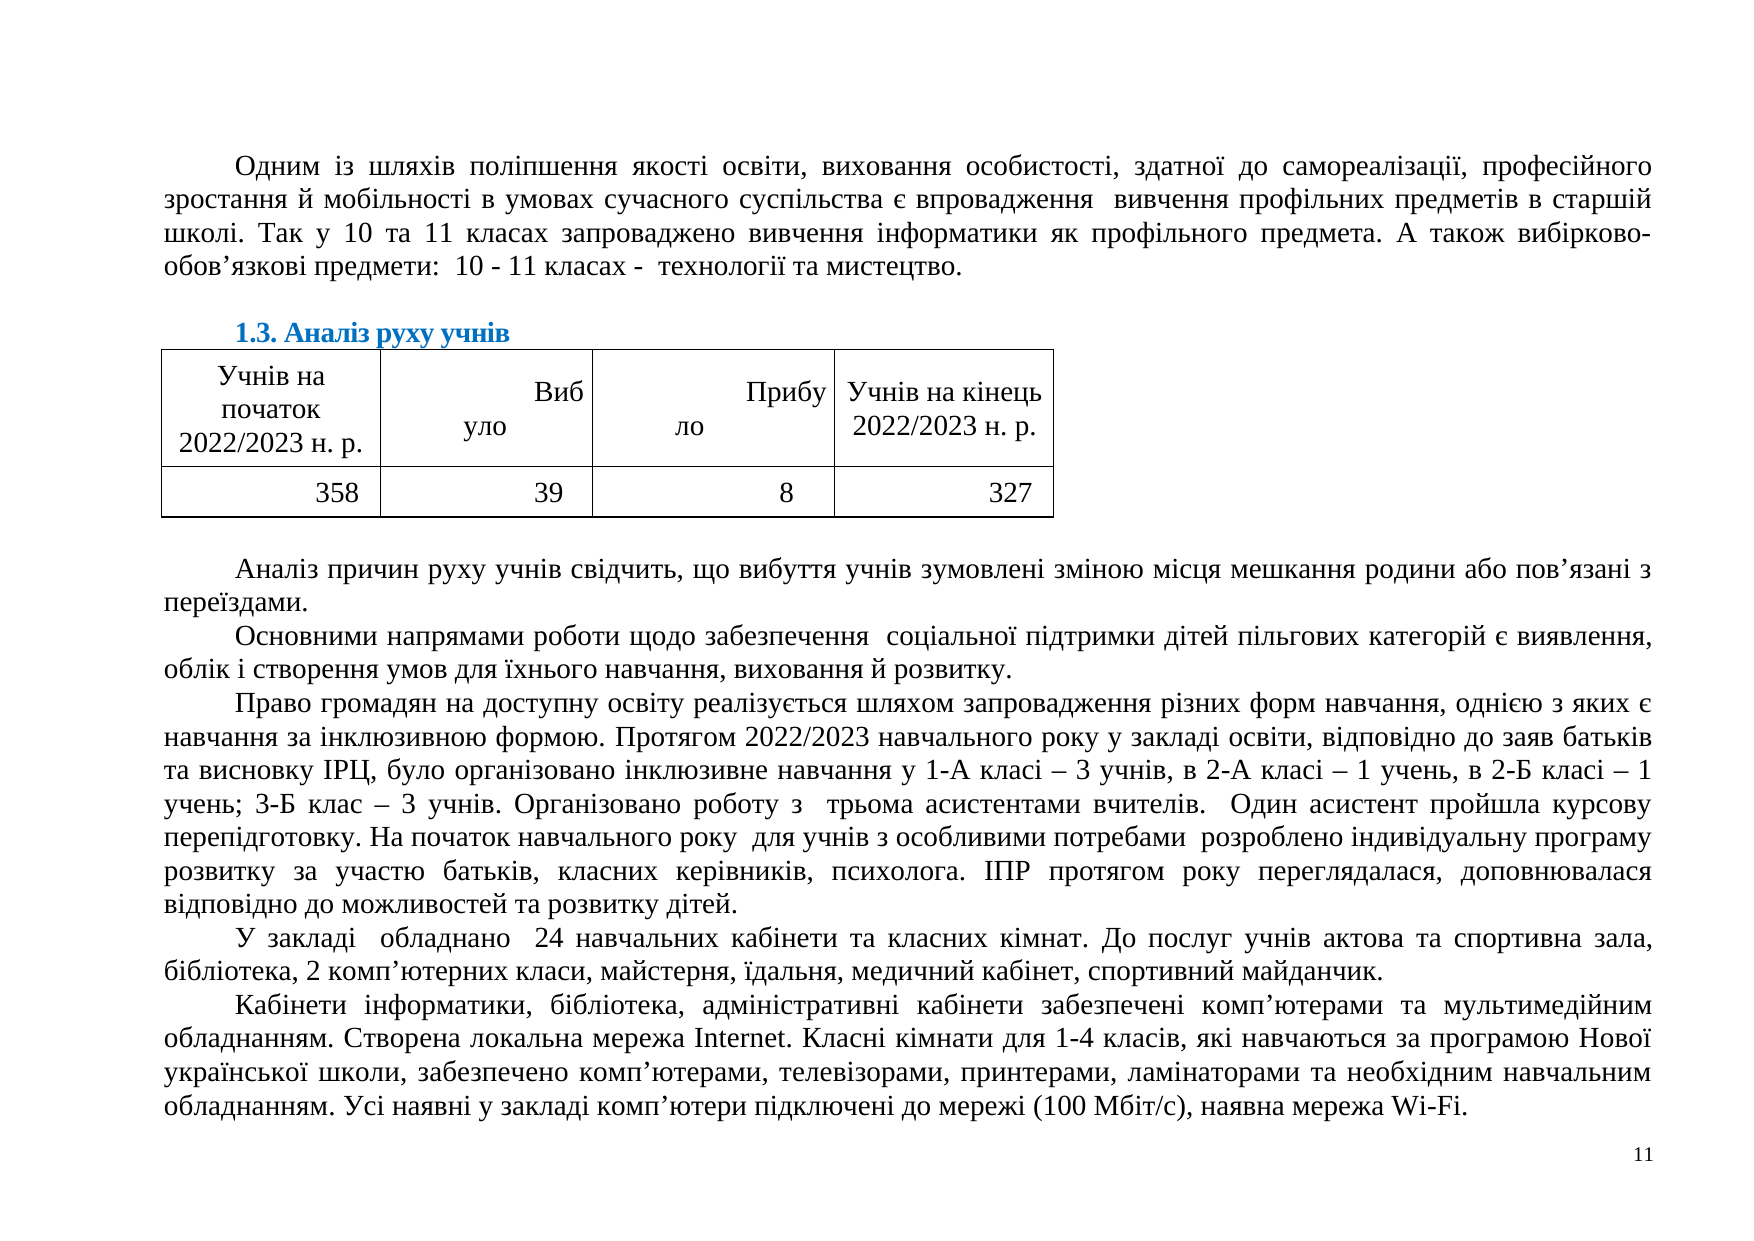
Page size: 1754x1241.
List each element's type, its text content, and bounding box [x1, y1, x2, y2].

table_cell 327 [835, 467, 1053, 516]
text 1.3. Аналіз руху учнів [164, 315, 1654, 349]
text Кабінети інформатики, бібліотека, адміністративні кабінети забезпечені комп’ютерами та мультимедійним обладнанням. Створена локальна мережа Internet. Класні кімнати для 1-4 класів, які навчаються за програмою Нової української школи, забезпечено комп’ютерами, телевізорами, принтерами, ламінаторами та необхідним навчальним обладнанням. Усі наявні у закладі комп’ютери підключені до мережі (100 Мбіт/с), наявна мережа Wi-Fi. [164, 987, 1654, 1121]
table_header Вибуло [381, 350, 592, 466]
table_cell 358 [162, 467, 380, 516]
table_cell 8 [593, 467, 834, 516]
text Аналіз причин руху учнів свідчить, що вибуття учнів зумовлені зміною місця мешкання родини або пов’язані з переїздами. [164, 551, 1654, 618]
text Одним із шляхів поліпшення якості освіти, виховання особистості, здатної до самореалізації, професійного зростання й мобільності в умовах сучасного суспільства є впровадження вивчення профільних предметів в старшій школі. Так у 10 та 11 класах запроваджено вивчення інформатики як профільного предмета. А також вибірково-обов’язкові предмети: 10 - 11 класах - технології та мистецтво. [164, 148, 1654, 282]
text У закладі обладнано 24 навчальних кабінети та класних кімнат. До послуг учнів актова та спортивна зала, бібліотека, 2 комп’ютерних класи, майстерня, їдальня, медичний кабінет, спортивний майданчик. [164, 920, 1654, 987]
text Основними напрямами роботи щодо забезпечення соціальної підтримки дітей пільгових категорій є виявлення, облік і створення умов для їхнього навчання, виховання й розвитку. [164, 618, 1654, 685]
table_header Учнів на початок 2022/2023 н. р. [162, 350, 380, 466]
table_header Прибуло [593, 350, 834, 466]
table_header Учнів на кінець 2022/2023 н. р. [835, 350, 1053, 466]
table_cell 39 [381, 467, 592, 516]
text Право громадян на доступну освіту реалізується шляхом запровадження різних форм навчання, однією з яких є навчання за інклюзивною формою. Протягом 2022/2023 навчального року у закладі освіти, відповідно до заяв батьків та висновку ІРЦ, було організовано інклюзивне навчання у 1-А класі – 3 учнів, в 2-А класі – 1 учень, в 2-Б класі – 1 учень; 3-Б клас – 3 учнів. Організовано роботу з трьома асистентами вчителів. Один асистент пройшла курсову перепідготовку. На початок навчального року для учнів з особливими потребами розроблено індивідуальну програму розвитку за участю батьків, класних керівників, психолога. ІПР протягом року переглядалася, доповнювалася відповідно до можливостей та розвитку дітей. [164, 685, 1654, 920]
